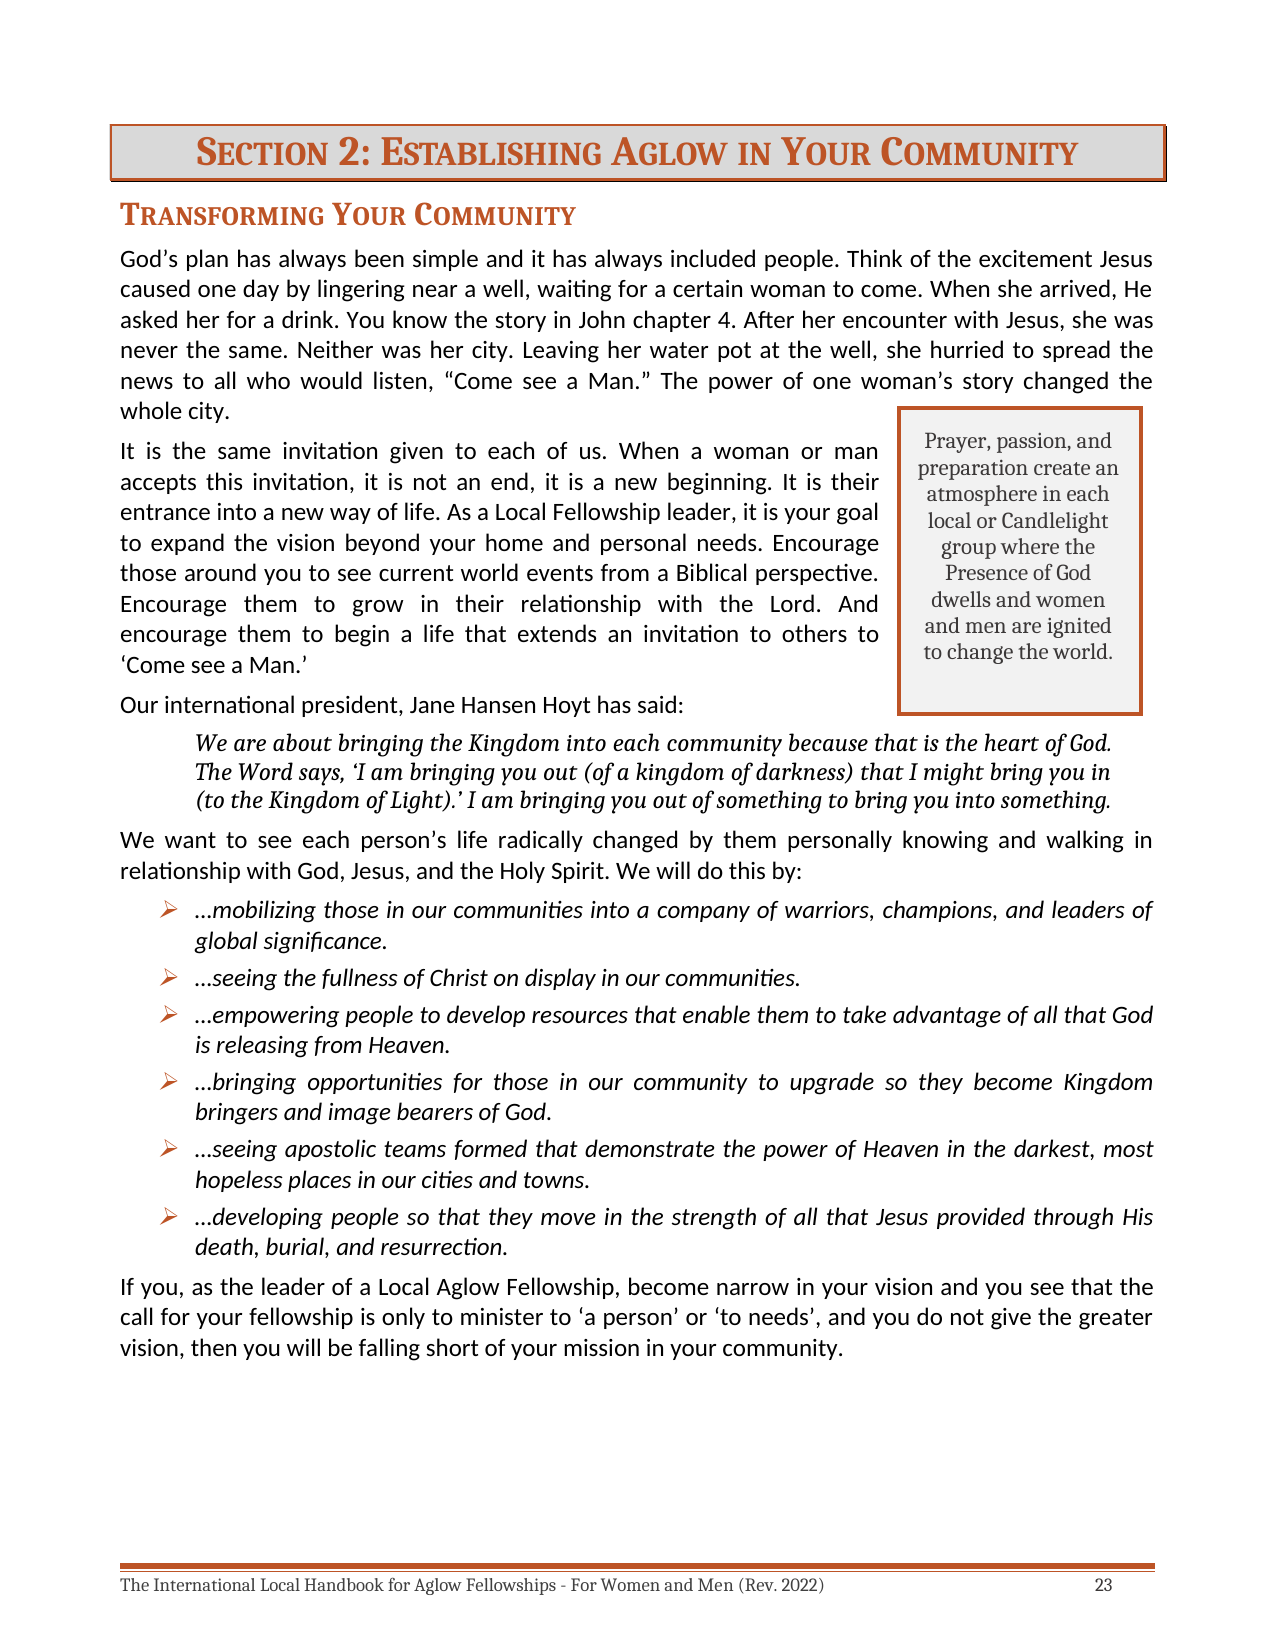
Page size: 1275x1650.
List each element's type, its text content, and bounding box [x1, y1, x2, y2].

text …seeing apostolic teams formed that demonstrate the power of Heaven in the darkest, most hopeless places in our cities and towns. [157, 1133, 1155, 1194]
text …seeing the fullness of Christ on display in our communities. [157, 962, 1155, 992]
text …developing people so that they move in the strength of all that Jesus provided through His death, burial, and resurrection. [157, 1201, 1155, 1262]
text We are about bringing the Kingdom into each community because that is the heart of God. The Word says, ‘I am bringing you out (of a kingdom of darkness) that I might bring you in (to the Kingdom of Light).’ I am bringing you out of something to bring you into something. [195, 729, 1114, 815]
text …bringing opportunities for those in our community to upgrade so they become Kingdom bringers and image bearers of God. [157, 1066, 1155, 1127]
text God’s plan has always been simple and it has always included people. Think of the excitement Jesus caused one day by lingering near a well, waiting for a certain woman to come. When she arrived, He asked her for a drink. You know the story in John chapter 4. After her encounter with Jesus, she was never the same. Neither was her city. Leaving her water pot at the well, she hurried to spread the news to all who would listen, “Come see a Man.” The power of one woman’s story changed the whole city. [120, 243, 1155, 426]
text …mobilizing those in our communities into a company of warriors, champions, and leaders of global significance. [157, 895, 1155, 956]
text If you, as the leader of a Local Aglow Fellowship, become narrow in your vision and you see that the call for your fellowship is only to minister to ‘a person’ or ‘to needs’, and you do not give the greater vision, then you will be falling short of your mission in your community. [120, 1271, 1155, 1363]
text …empowering people to develop resources that enable them to take advantage of all that God is releasing from Heaven. [157, 999, 1155, 1060]
text It is the same invitation given to each of us. When a woman or man accepts this invitation, it is not an end, it is a new beginning. It is their entrance into a new way of life. As a Local Fellowship leader, it is your goal to expand the vision beyond your home and personal needs. Encourage those around you to see current world events from a Biblical perspective. Encourage them to grow in their relationship with the Lord. And encourage them to begin a life that extends an invitation to others to ‘Come see a Man.’ [120, 435, 1155, 679]
subtitle Transforming Your Community [120, 195, 1155, 233]
text Our international president, Jane Hansen Hoyt has said: [120, 689, 1155, 719]
text We want to see each person’s life radically changed by them personally knowing and walking in relationship with God, Jesus, and the Holy Spirit. We will do this by: [120, 824, 1155, 885]
subtitle Section 2: Establishing Aglow in Your Community [112, 126, 1163, 178]
